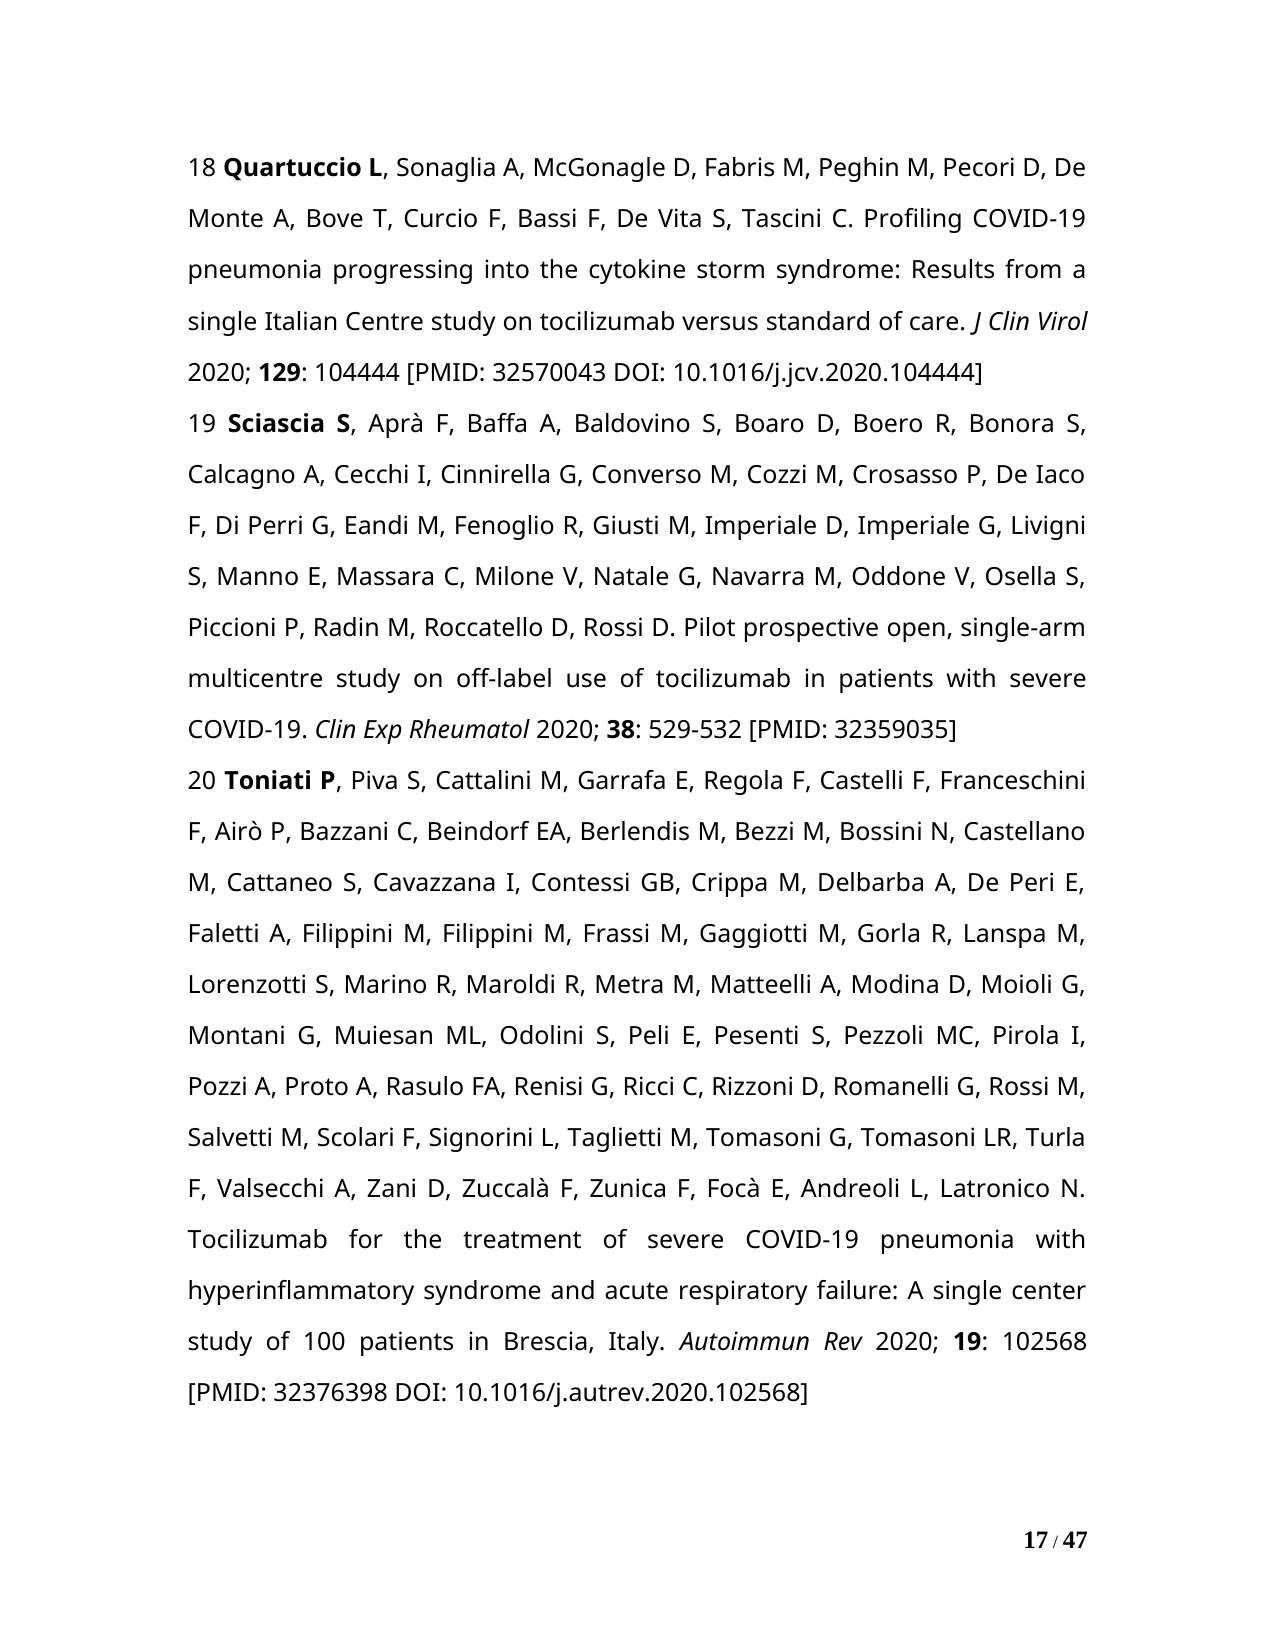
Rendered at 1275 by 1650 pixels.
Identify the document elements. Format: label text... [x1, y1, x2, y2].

text 18 Quartuccio L, Sonaglia A, McGonagle D, Fabris M, Peghin M, Pecori D, De Monte A, Bove T, Curcio F, Bassi F, De Vita S, Tascini C. Profiling COVID-19 pneumonia progressing into the cytokine storm syndrome: Results from a single Italian Centre study on tocilizumab versus standard of care. J Clin Virol 2020; 129: 104444 [PMID: 32570043 DOI: 10.1016/j.jcv.2020.104444] [187, 150, 1087, 388]
text 20 Toniati P, Piva S, Cattalini M, Garrafa E, Regola F, Castelli F, Franceschini F, Airò P, Bazzani C, Beindorf EA, Berlendis M, Bezzi M, Bossini N, Castellano M, Cattaneo S, Cavazzana I, Contessi GB, Crippa M, Delbarba A, De Peri E, Faletti A, Filippini M, Filippini M, Frassi M, Gaggiotti M, Gorla R, Lanspa M, Lorenzotti S, Marino R, Maroldi R, Metra M, Matteelli A, Modina D, Moioli G, Montani G, Muiesan ML, Odolini S, Peli E, Pesenti S, Pezzoli MC, Pirola I, Pozzi A, Proto A, Rasulo FA, Renisi G, Ricci C, Rizzoni D, Romanelli G, Rossi M, Salvetti M, Scolari F, Signorini L, Taglietti M, Tomasoni G, Tomasoni LR, Turla F, Valsecchi A, Zani D, Zuccalà F, Zunica F, Focà E, Andreoli L, Latronico N. Tocilizumab for the treatment of severe COVID-19 pneumonia with hyperinflammatory syndrome and acute respiratory failure: A single center study of 100 patients in Brescia, Italy. Autoimmun Rev 2020; 19: 102568 [PMID: 32376398 DOI: 10.1016/j.autrev.2020.102568] [187, 762, 1087, 1409]
text 19 Sciascia S, Aprà F, Baffa A, Baldovino S, Boaro D, Boero R, Bonora S, Calcagno A, Cecchi I, Cinnirella G, Converso M, Cozzi M, Crosasso P, De Iaco F, Di Perri G, Eandi M, Fenoglio R, Giusti M, Imperiale D, Imperiale G, Livigni S, Manno E, Massara C, Milone V, Natale G, Navarra M, Oddone V, Osella S, Piccioni P, Radin M, Roccatello D, Rossi D. Pilot prospective open, single-arm multicentre study on off-label use of tocilizumab in patients with severe COVID-19. Clin Exp Rheumatol 2020; 38: 529-532 [PMID: 32359035] [187, 405, 1087, 746]
